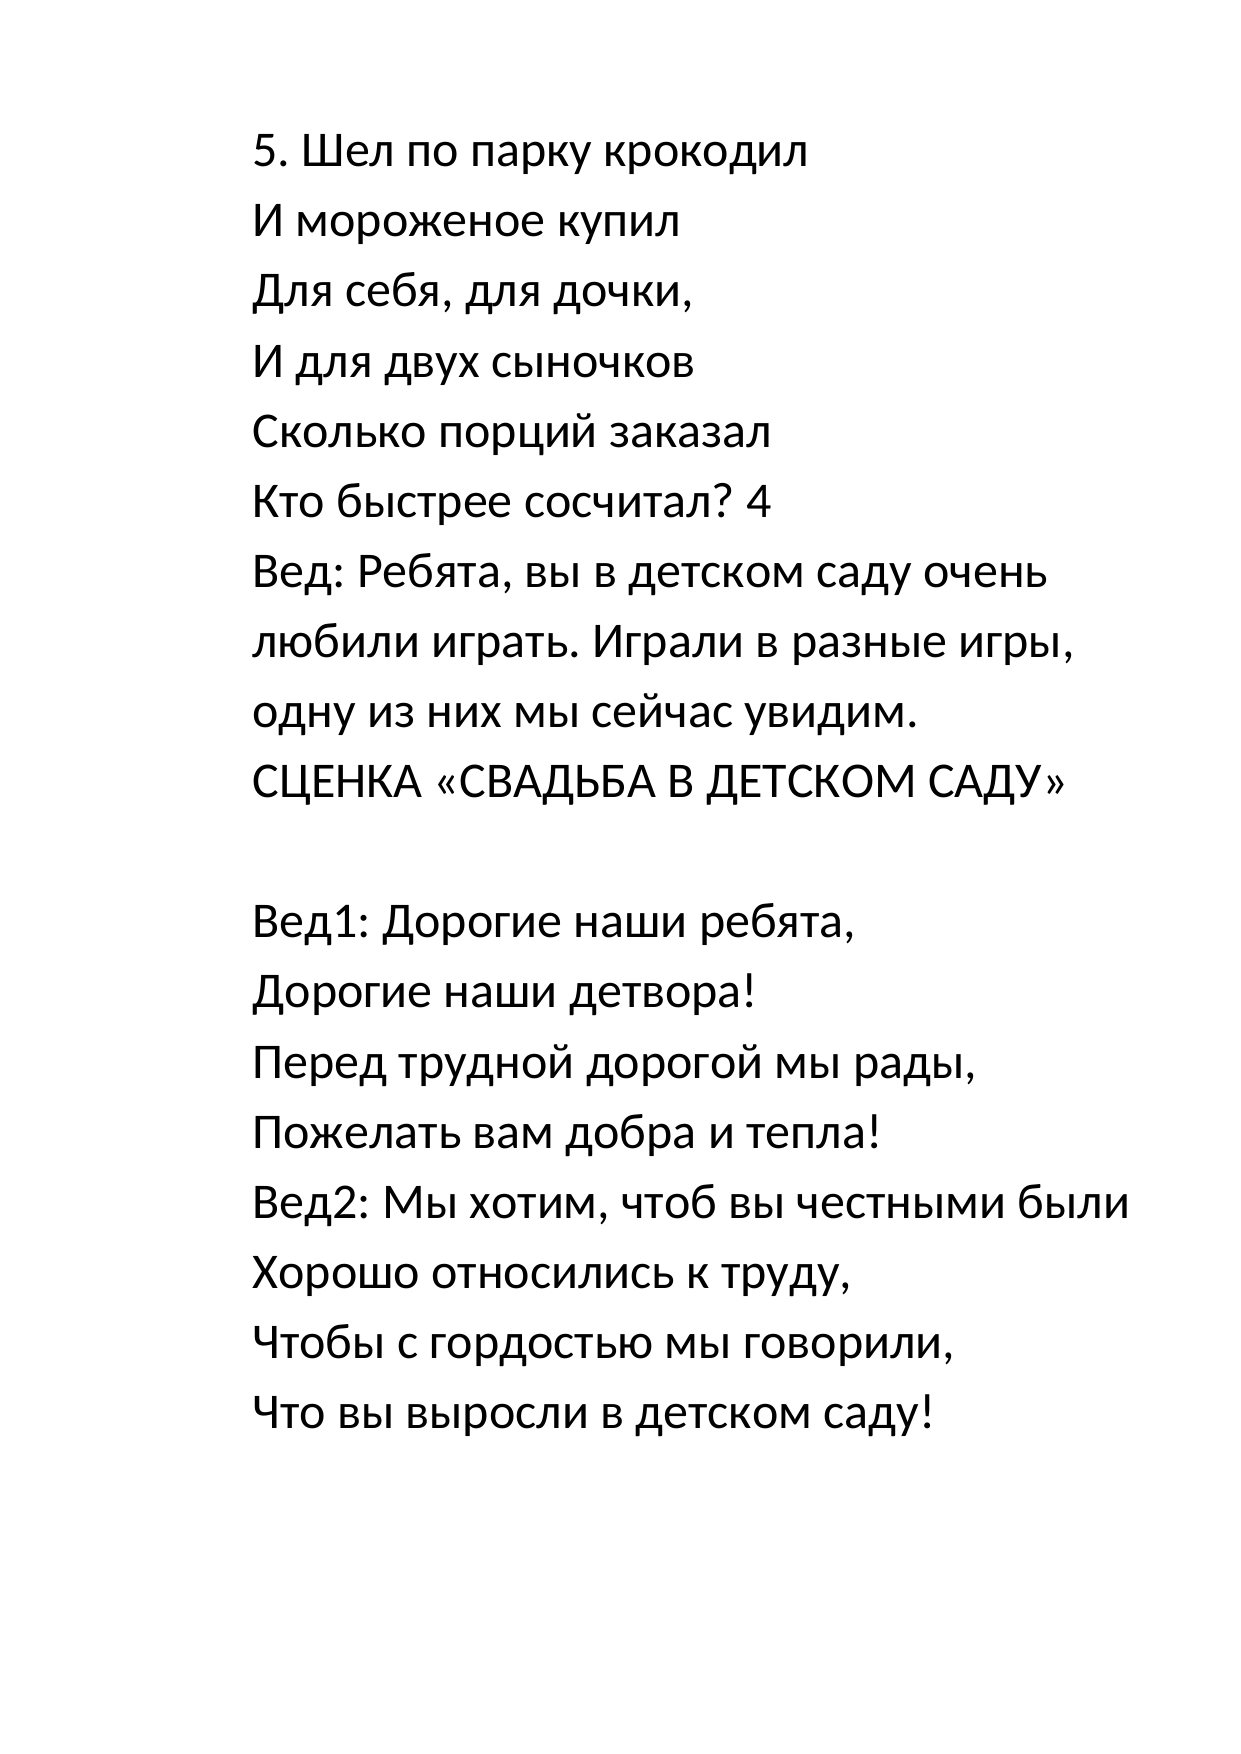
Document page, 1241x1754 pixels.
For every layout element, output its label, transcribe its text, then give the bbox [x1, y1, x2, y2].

list Дорогие наши детвора! [252, 959, 1152, 1020]
list Вед2: Мы хотим, чтоб вы честными были [252, 1170, 1152, 1231]
list Вед: Ребята, вы в детском саду очень любили играть. Играли в разные игры, одну из них мы сейчас увидим. [252, 539, 1152, 740]
list И мороженое купил [252, 188, 1152, 249]
list Сколько порций заказал [252, 398, 1152, 459]
list Пожелать вам добра и тепла! [252, 1099, 1152, 1161]
list Что вы выросли в детском саду! [252, 1380, 1152, 1441]
list И для двух сыночков [252, 328, 1152, 389]
list Перед трудной дорогой мы рады, [252, 1029, 1152, 1091]
list СЦЕНКА «СВАДЬБА В ДЕТСКОМ САДУ» [252, 749, 1152, 810]
list Вед1: Дорогие наши ребята, [252, 889, 1152, 950]
list Кто быстрее сосчитал? 4 [252, 469, 1152, 530]
list 5. Шел по парку крокодил [252, 118, 1152, 179]
list Чтобы с гордостью мы говорили, [252, 1310, 1152, 1371]
list Для себя, для дочки, [252, 258, 1152, 319]
list Хорошо относились к труду, [252, 1240, 1152, 1301]
